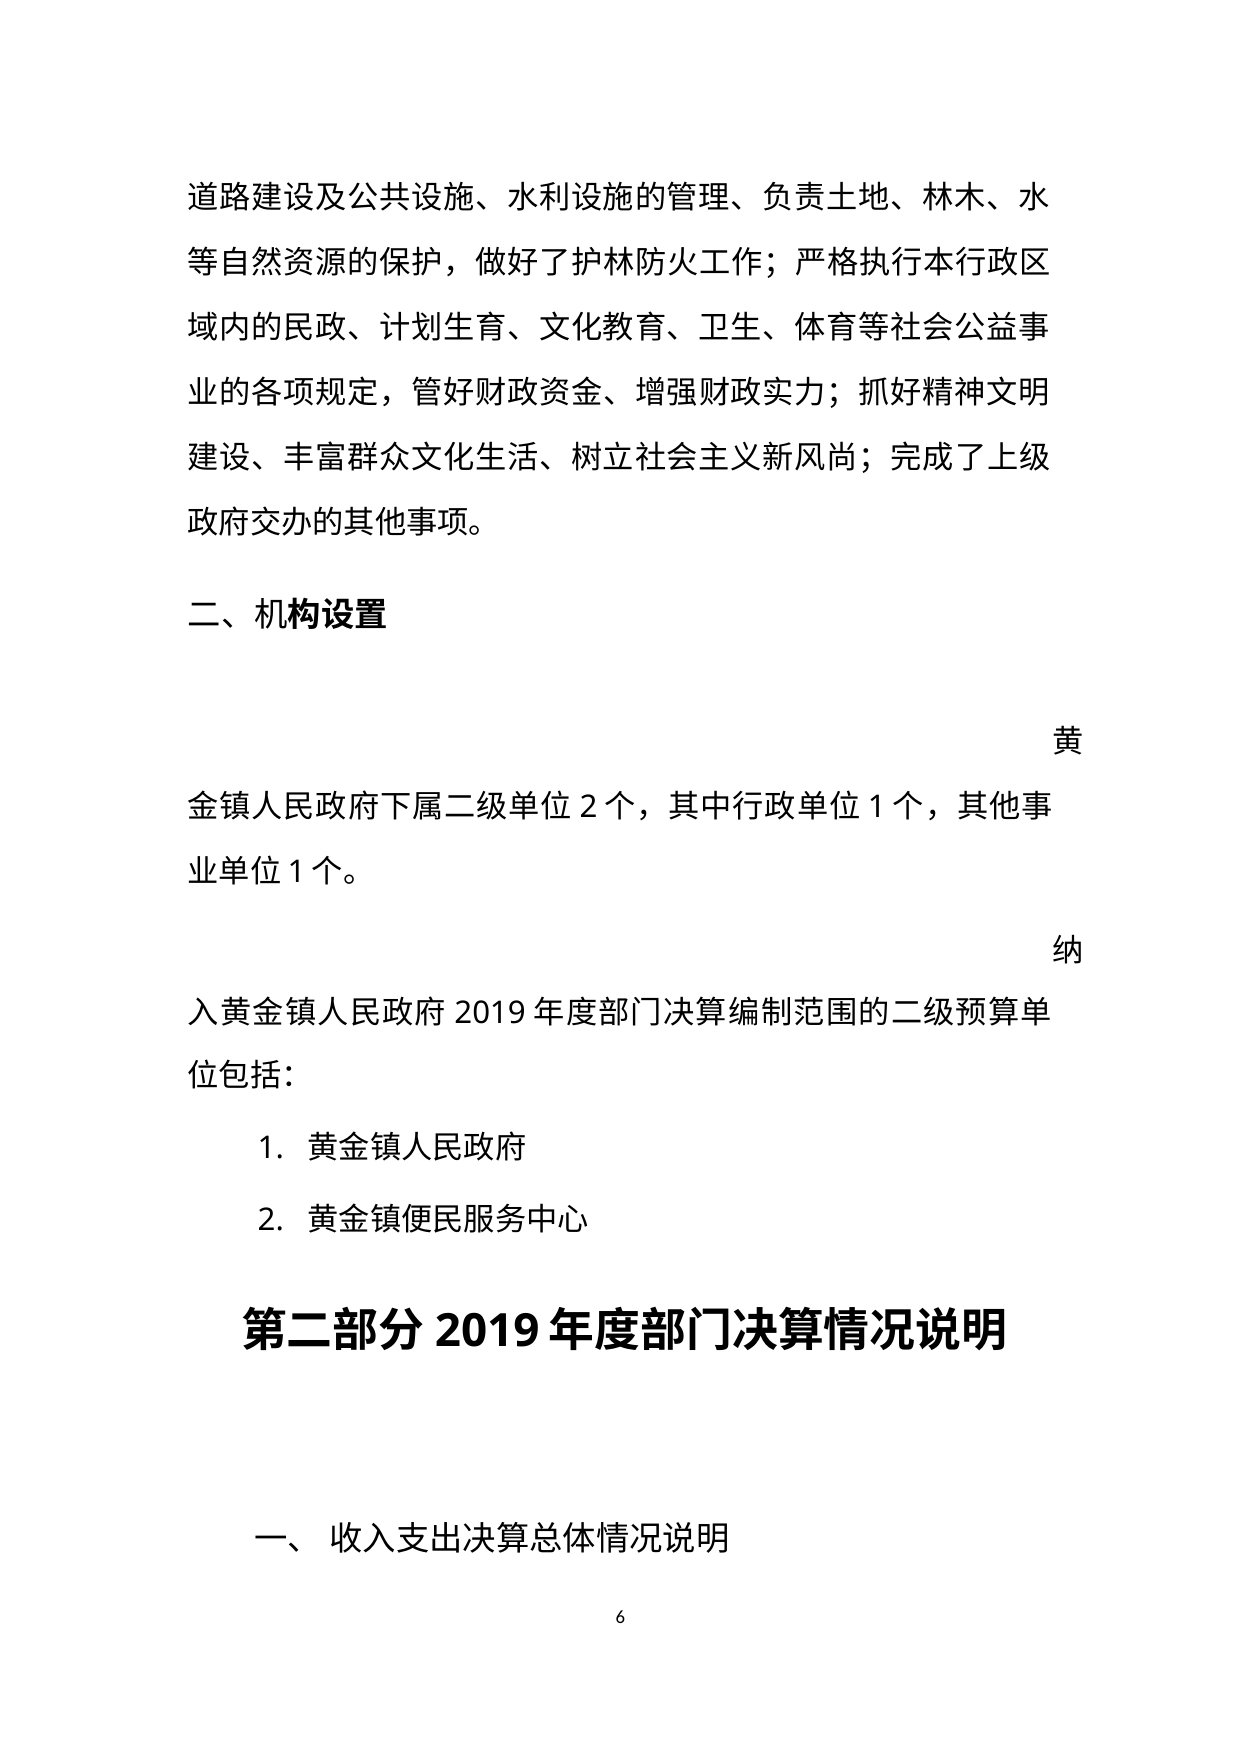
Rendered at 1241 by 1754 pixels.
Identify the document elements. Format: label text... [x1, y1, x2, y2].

list 黄金镇人民政府 [257, 1108, 1053, 1171]
text 黄金镇人民政府下属二级单位2个，其中行政单位1个，其他事业单位1个。 [187, 706, 1053, 901]
list 黄金镇便民服务中心 [257, 1180, 1053, 1243]
subtitle 二、机构设置 [187, 579, 1053, 644]
subtitle 第二部分 2019年度部门决算情况说明 [187, 1278, 1007, 1376]
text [187, 162, 1053, 552]
text 纳入黄金镇人民政府2019年度部门决算编制范围的二级预算单位包括： [187, 911, 1053, 1098]
list 收入支出决算总体情况说明 [254, 1504, 1053, 1569]
